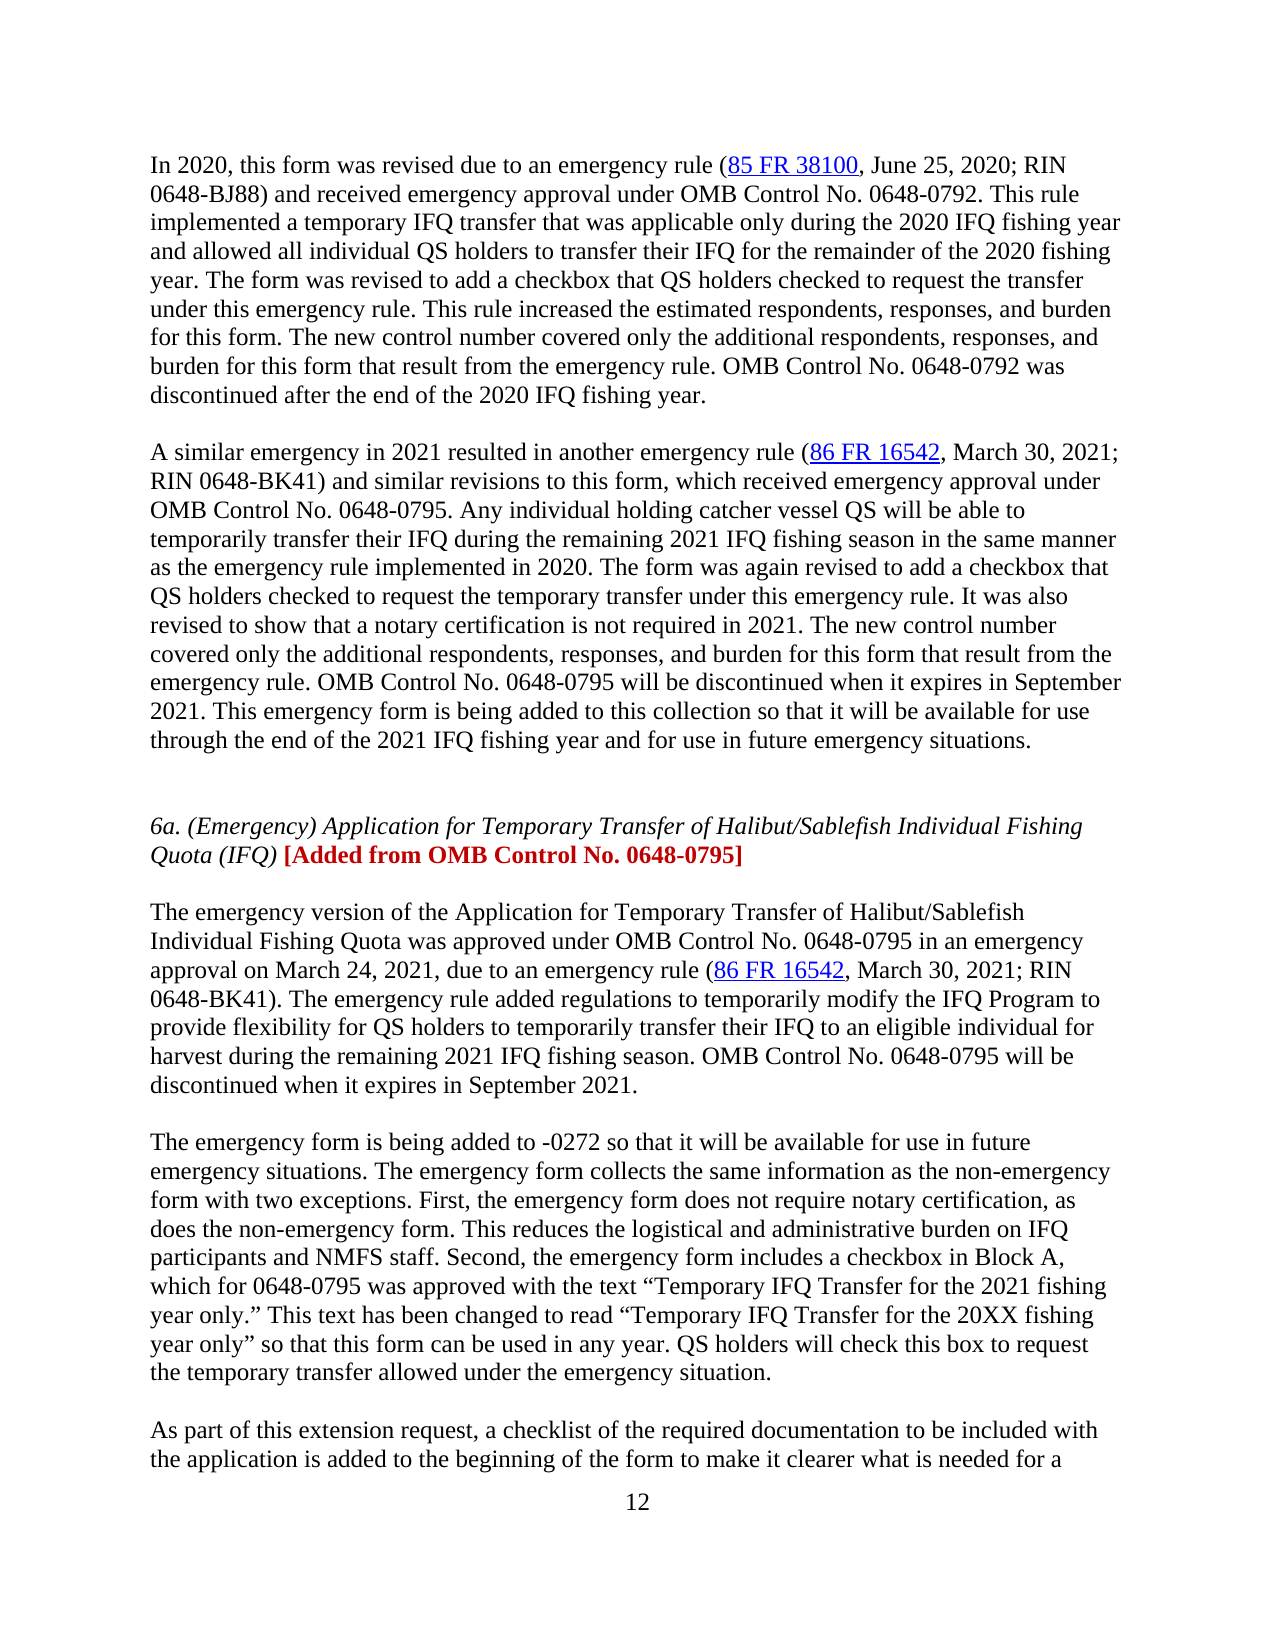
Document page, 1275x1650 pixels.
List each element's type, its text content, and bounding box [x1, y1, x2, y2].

text A similar emergency in 2021 resulted in another emergency rule (86 FR 16542, March 30, 2021; RIN 0648-BK41) and similar revisions to this form, which received emergency approval under OMB Control No. 0648-0795. Any individual holding catcher vessel QS will be able to temporarily transfer their IFQ during the remaining 2021 IFQ fishing season in the same manner as the emergency rule implemented in 2020. The form was again revised to add a checkbox that QS holders checked to request the temporary transfer under this emergency rule. It was also revised to show that a notary certification is not required in 2021. The new control number covered only the additional respondents, responses, and burden for this form that result from the emergency rule. OMB Control No. 0648-0795 will be discontinued when it expires in September 2021. This emergency form is being added to this collection so that it will be available for use through the end of the 2021 IFQ fishing year and for use in future emergency situations. [150, 437, 1125, 754]
text In 2020, this form was revised due to an emergency rule (85 FR 38100, June 25, 2020; RIN 0648-BJ88) and received emergency approval under OMB Control No. 0648-0792. This rule implemented a temporary IFQ transfer that was applicable only during the 2020 IFQ fishing year and allowed all individual QS holders to transfer their IFQ for the remainder of the 2020 fishing year. The form was revised to add a checkbox that QS holders checked to request the transfer under this emergency rule. This rule increased the estimated respondents, responses, and burden for this form. The new control number covered only the additional respondents, responses, and burden for this form that result from the emergency rule. OMB Control No. 0648-0792 was discontinued after the end of the 2020 IFQ fishing year. [150, 150, 1125, 409]
text 6a. (Emergency) Application for Temporary Transfer of Halibut/Sablefish Individual Fishing Quota (IFQ) [Added from OMB Control No. 0648-0795] [150, 811, 1125, 869]
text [150, 1415, 1125, 1472]
text The emergency form is being added to -0272 so that it will be available for use in future emergency situations. The emergency form collects the same information as the non-emergency form with two exceptions. First, the emergency form does not require notary certification, as does the non-emergency form. This reduces the logistical and administrative burden on IFQ participants and NMFS staff. Second, the emergency form includes a checkbox in Block A, which for 0648-0795 was approved with the text “Temporary IFQ Transfer for the 2021 fishing year only.” This text has been changed to read “Temporary IFQ Transfer for the 20XX fishing year only” so that this form can be used in any year. QS holders will check this box to request the temporary transfer allowed under the emergency situation. [150, 1127, 1125, 1386]
text The emergency version of the Application for Temporary Transfer of Halibut/Sablefish Individual Fishing Quota was approved under OMB Control No. 0648-0795 in an emergency approval on March 24, 2021, due to an emergency rule (86 FR 16542, March 30, 2021; RIN 0648-BK41). The emergency rule added regulations to temporarily modify the IFQ Program to provide flexibility for QS holders to temporarily transfer their IFQ to an eligible individual for harvest during the remaining 2021 IFQ fishing season. OMB Control No. 0648-0795 will be discontinued when it expires in September 2021. [150, 897, 1125, 1099]
